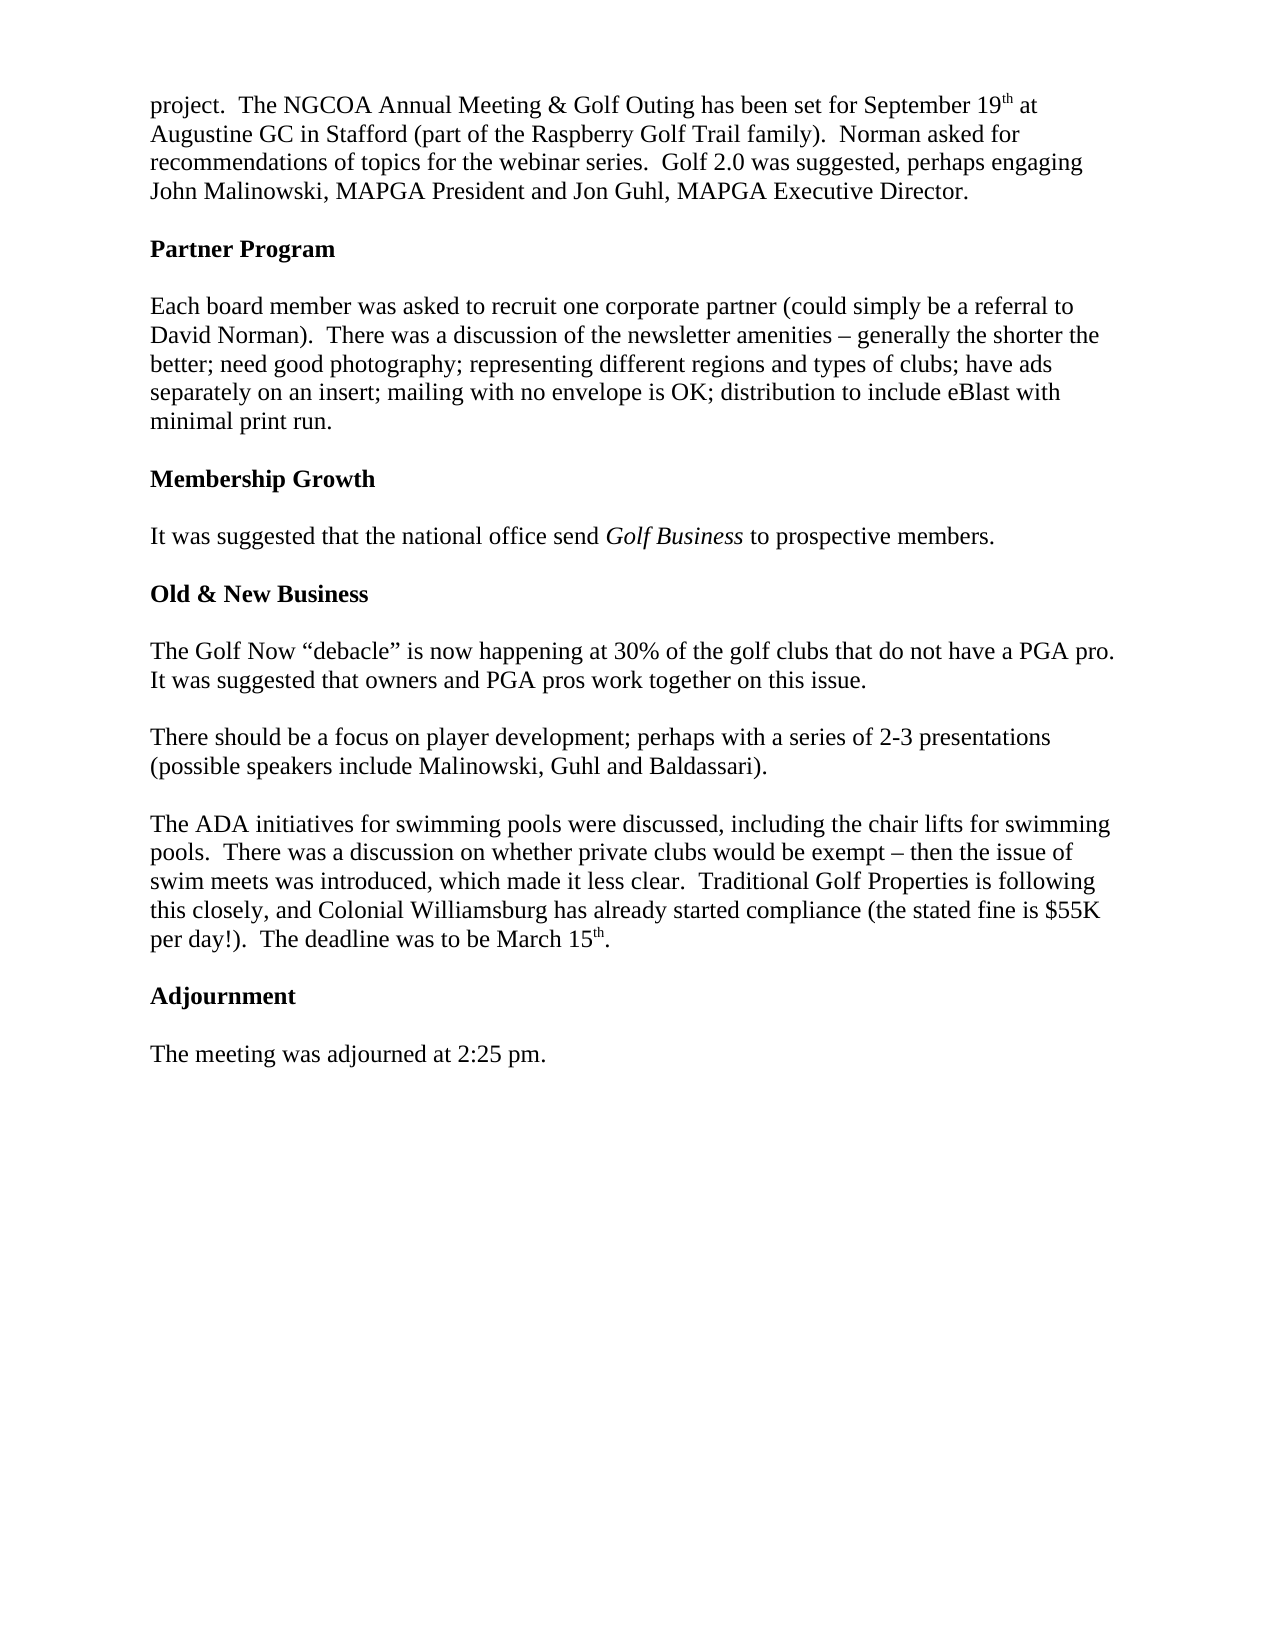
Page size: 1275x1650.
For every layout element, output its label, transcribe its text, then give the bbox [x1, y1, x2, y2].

text The Golf Now “debacle” is now happening at 30% of the golf clubs that do not have a PGA pro. It was suggested that owners and PGA pros work together on this issue. [150, 636, 1125, 694]
text Old & New Business [150, 579, 1125, 607]
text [150, 90, 1125, 205]
text Each board member was asked to recruit one corporate partner (could simply be a referral to David Norman). There was a discussion of the newsletter amenities – generally the shorter the better; need good photography; representing different regions and types of clubs; have ads separately on an insert; mailing with no envelope is OK; distribution to include eBlast with minimal print run. [150, 291, 1125, 435]
text The meeting was adjourned at 2:25 pm. [150, 1039, 1125, 1067]
text Partner Program [150, 234, 1125, 262]
text It was suggested that the national office send Golf Business to prospective members. [150, 521, 1125, 550]
text The ADA initiatives for swimming pools were discussed, including the chair lifts for swimming pools. There was a discussion on whether private clubs would be exempt – then the issue of swim meets was introduced, which made it less clear. Traditional Golf Properties is following this closely, and Colonial Williamsburg has already started compliance (the stated fine is $55K per day!). The deadline was to be March 15th. [150, 809, 1125, 952]
text Adjournment [150, 981, 1125, 1010]
text There should be a focus on player development; perhaps with a series of 2-3 presentations (possible speakers include Malinowski, Guhl and Baldassari). [150, 722, 1125, 780]
text Membership Growth [150, 464, 1125, 492]
